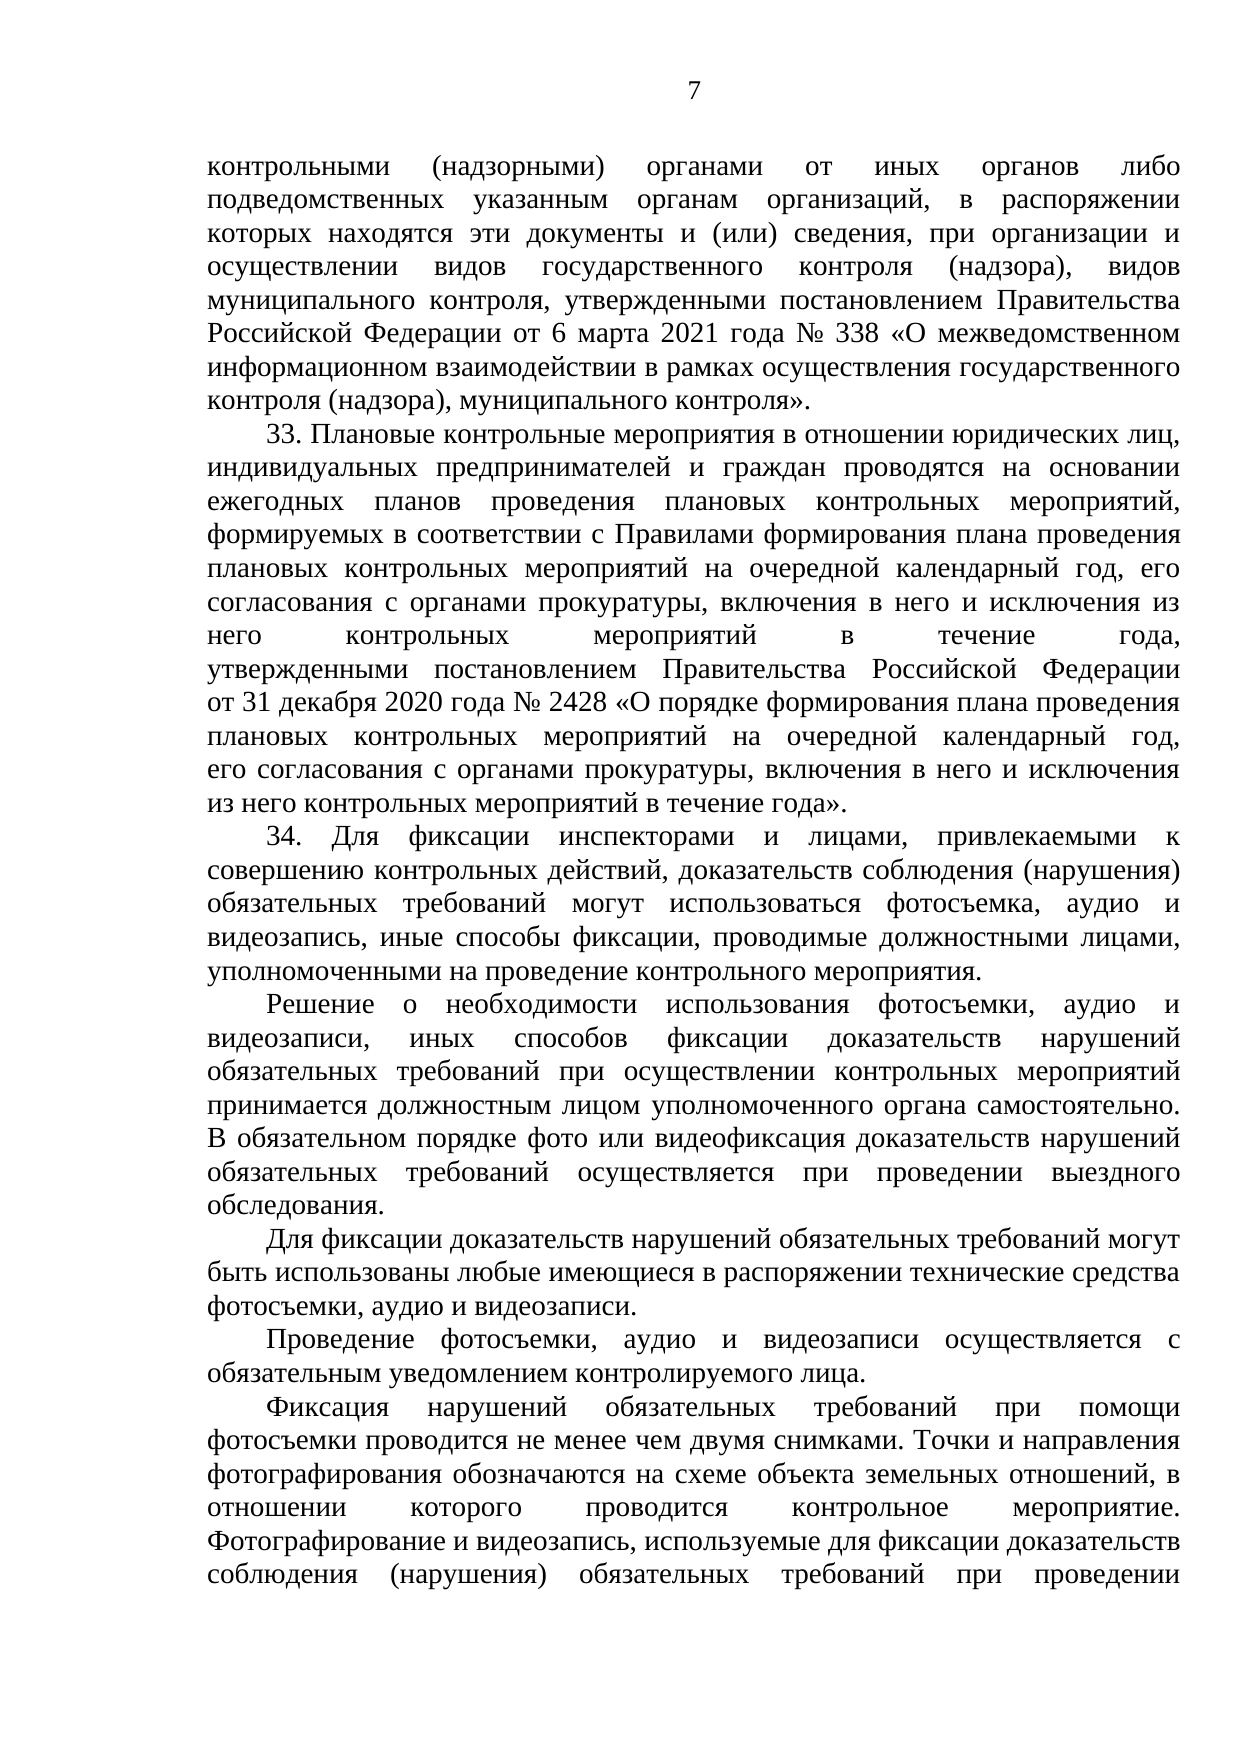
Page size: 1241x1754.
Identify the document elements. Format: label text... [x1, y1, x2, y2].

text 34. Для фиксации инспекторами и лицами, привлекаемыми к совершению контрольных действий, доказательств соблюдения (нарушения) обязательных требований могут использоваться фотосъемка, аудио и видеозапись, иные способы фиксации, проводимые должностными лицами, уполномоченными на проведение контрольного мероприятия. [207, 818, 1181, 986]
text Для фиксации доказательств нарушений обязательных требований могут быть использованы любые имеющиеся в распоряжении технические средства фотосъемки, аудио и видеозаписи. [207, 1221, 1181, 1322]
text Проведение фотосъемки, аудио и видеозаписи осуществляется с обязательным уведомлением контролируемого лица. [207, 1322, 1181, 1389]
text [207, 148, 1181, 416]
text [207, 1389, 1181, 1590]
text 33. Плановые контрольные мероприятия в отношении юридических лиц, индивидуальных предпринимателей и граждан проводятся на основании ежегодных планов проведения плановых контрольных мероприятий, формируемых в соответствии с Правилами формирования плана проведения плановых контрольных мероприятий на очередной календарный год, его согласования с органами прокуратуры, включения в него и исключения из него контрольных мероприятий в течение года, утвержденными постановлением Правительства Российской Федерации от 31 декабря 2020 года № 2428 «О порядке формирования плана проведения плановых контрольных мероприятий на очередной календарный год, его согласования с органами прокуратуры, включения в него и исключения из него контрольных мероприятий в течение года». [207, 416, 1181, 818]
text Решение о необходимости использования фотосъемки, аудио и видеозаписи, иных способов фиксации доказательств нарушений обязательных требований при осуществлении контрольных мероприятий принимается должностным лицом уполномоченного органа самостоятельно. В обязательном порядке фото или видеофиксация доказательств нарушений обязательных требований осуществляется при проведении выездного обследования. [207, 986, 1181, 1221]
